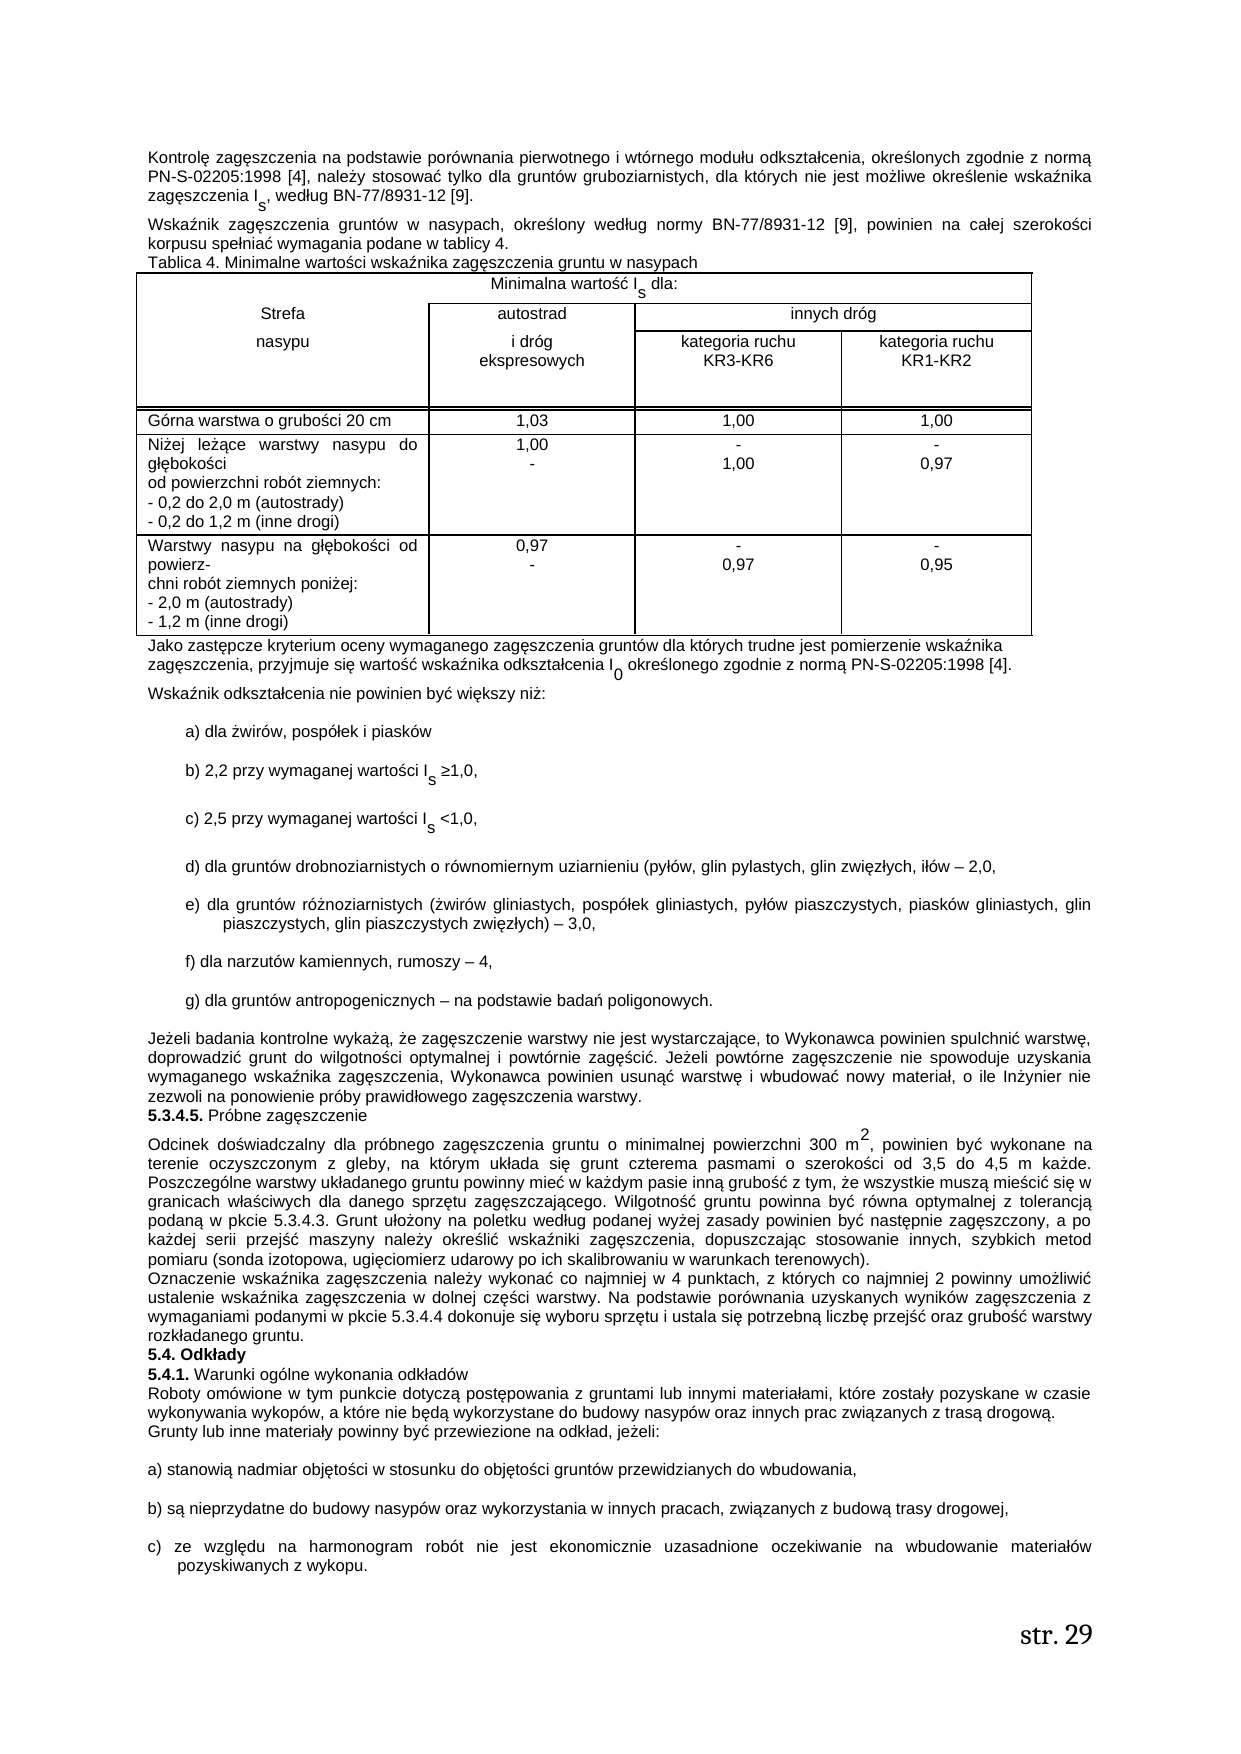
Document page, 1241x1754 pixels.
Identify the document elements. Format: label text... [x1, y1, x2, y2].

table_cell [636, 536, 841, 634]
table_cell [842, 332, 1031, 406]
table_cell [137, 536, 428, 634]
text Wskaźnik odkształcenia nie powinien być większy niż: [148, 684, 1093, 703]
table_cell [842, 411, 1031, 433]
text a) stanowią nadmiar objętości w stosunku do objętości gruntów przewidzianych do wbudowania, [147, 1460, 1093, 1479]
text Roboty omówione w tym punkcie dotyczą postępowania z gruntami lub innymi materiałami, które zostały pozyskane w czasie wykonywania wykopów, a które nie będą wykorzystane do budowy nasypów oraz innych prac związanych z trasą drogową. [148, 1383, 1093, 1422]
text d) dla gruntów drobnoziarnistych o równomiernym uziarnieniu (pyłów, glin pylastych, glin zwięzłych, iłów – 2,0, [185, 856, 1093, 876]
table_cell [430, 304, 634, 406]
text a) dla żwirów, pospółek i piasków [185, 722, 1093, 741]
text b) są nieprzydatne do budowy nasypów oraz wykorzystania w innych pracach, związanych z budową trasy drogowej, [147, 1498, 1093, 1518]
text Grunty lub inne materiały powinny być przewiezione na odkład, jeżeli: [148, 1422, 1093, 1441]
text b) 2,2 przy wymaganej wartości Is ≥1,0, [185, 761, 1093, 789]
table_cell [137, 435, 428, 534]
text 5.3.4.5. Próbne zagęszczenie [148, 1106, 1093, 1125]
text g) dla gruntów antropogenicznych – na podstawie badań poligonowych. [185, 991, 1093, 1010]
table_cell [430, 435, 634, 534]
text c) ze względu na harmonogram robót nie jest ekonomicznie uzasadnione oczekiwanie na wbudowanie materiałów pozyskiwanych z wykopu. [147, 1537, 1093, 1575]
text Wskaźnik zagęszczenia gruntów w nasypach, określony według normy BN-77/8931-12 [9], powinien na całej szerokości korpusu spełniać wymagania podane w tablicy 4. [148, 215, 1093, 253]
text Odcinek doświadczalny dla próbnego zagęszczenia gruntu o minimalnej powierzchni , powinien być wykonane na terenie oczyszczonym z gleby, na którym układa się grunt czterema pasmami o szerokości od 3,5 do każde. Poszczególne warstwy układanego gruntu powinny mieć w każdym pasie inną grubość z tym, że wszystkie muszą mieścić się w granicach właściwych dla danego sprzętu zagęszczającego. Wilgotność gruntu powinna być równa optymalnej z tolerancją podaną w pkcie 5.3.4.3. Grunt ułożony na poletku według podanej wyżej zasady powinien być następnie zagęszczony, a po każdej serii przejść maszyny należy określić wskaźniki zagęszczenia, dopuszczając stosowanie innych, szybkich metod pomiaru (sonda izotopowa, ugięciomierz udarowy po ich skalibrowaniu w warunkach terenowych). [148, 1125, 1093, 1268]
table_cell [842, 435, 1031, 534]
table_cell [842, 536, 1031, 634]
text e) dla gruntów różnoziarnistych (żwirów gliniastych, pospółek gliniastych, pyłów piaszczystych, piasków gliniastych, glin piaszczystych, glin piaszczystych zwięzłych) – 3,0, [185, 895, 1093, 933]
text f) dla narzutów kamiennych, rumoszy – 4, [185, 952, 1093, 971]
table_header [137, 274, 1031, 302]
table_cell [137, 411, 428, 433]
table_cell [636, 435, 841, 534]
text Kontrolę zagęszczenia na podstawie porównania pierwotnego i wtórnego modułu odkształcenia, określonych zgodnie z normą PN-S-02205:1998 [4], należy stosować tylko dla gruntów gruboziarnistych, dla których nie jest możliwe określenie wskaźnika zagęszczenia Is, według BN-77/8931-12 [9]. [148, 148, 1093, 215]
text Jeżeli badania kontrolne wykażą, że zagęszczenie warstwy nie jest wystarczające, to Wykonawca powinien spulchnić warstwę, doprowadzić grunt do wilgotności optymalnej i powtórnie zagęścić. Jeżeli powtórne zagęszczenie nie spowoduje uzyskania wymaganego wskaźnika zagęszczenia, Wykonawca powinien usunąć warstwę i wbudować nowy materiał, o ile Inżynier nie zezwoli na ponowienie próby prawidłowego zagęszczenia warstwy. [148, 1029, 1093, 1106]
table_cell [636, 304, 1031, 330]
text 5.4. Odkłady [148, 1345, 1093, 1364]
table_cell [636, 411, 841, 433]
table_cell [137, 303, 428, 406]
text Oznaczenie wskaźnika zagęszczenia należy wykonać co najmniej w 4 punktach, z których co najmniej 2 powinny umożliwić ustalenie wskaźnika zagęszczenia w dolnej części warstwy. Na podstawie porównania uzyskanych wyników zagęszczenia z wymaganiami podanymi w pkcie 5.3.4.4 dokonuje się wyboru sprzętu i ustala się potrzebną liczbę przejść oraz grubość warstwy rozkładanego gruntu. [148, 1268, 1093, 1345]
text 5.4.1. Warunki ogólne wykonania odkładów [148, 1364, 1093, 1383]
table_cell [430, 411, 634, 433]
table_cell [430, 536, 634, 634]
text c) 2,5 przy wymaganej wartości Is <1,0, [185, 808, 1093, 837]
text Jako zastępcze kryterium oceny wymaganego zagęszczenia gruntów dla których trudne jest pomierzenie wskaźnika zagęszczenia, przyjmuje się wartość wskaźnika odkształcenia I0 określonego zgodnie z normą PN-S-02205:1998 [4]. [148, 636, 1093, 684]
text Tablica 4. Minimalne wartości wskaźnika zagęszczenia gruntu w nasypach [148, 253, 1093, 272]
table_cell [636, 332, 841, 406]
